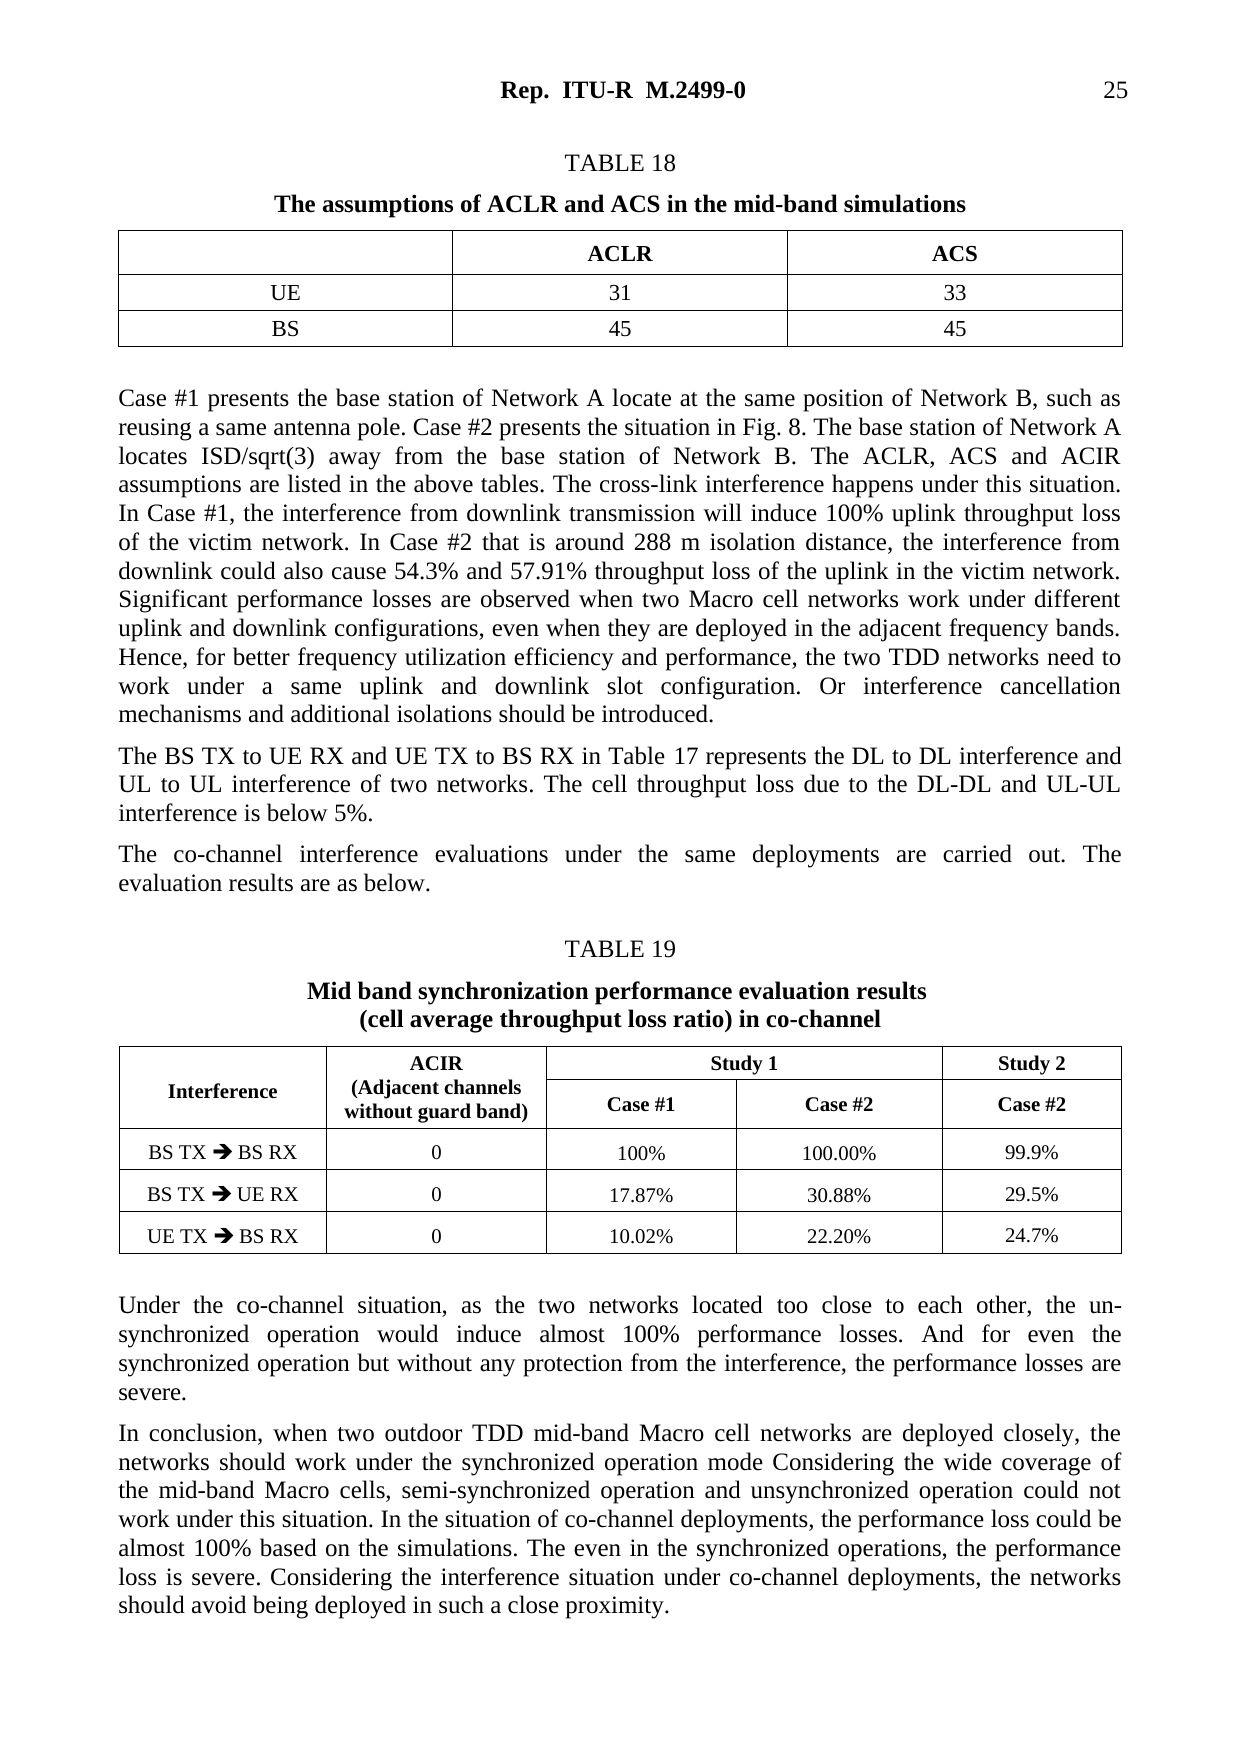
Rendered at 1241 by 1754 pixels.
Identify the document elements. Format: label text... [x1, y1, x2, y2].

table_cell BS TX BS RX [120, 1129, 326, 1169]
table_cell 31 [453, 275, 787, 310]
title The assumptions of ACLR and ACS in the mid-band simulations [118, 189, 1122, 218]
table_cell 0 [327, 1212, 546, 1253]
text The BS TX to UE RX and UE TX to BS RX in Table 17 represents the DL to DL interference and UL to UL interference of two networks. The cell throughput loss due to the DL-DL and UL-UL interference is below 5%. [118, 741, 1122, 827]
text The co-channel interference evaluations under the same deployments are carried out. The evaluation results are as below. [118, 839, 1122, 897]
table_cell 33 [788, 275, 1122, 310]
table_cell 45 [453, 311, 787, 346]
table_cell 100.00% [737, 1129, 942, 1169]
table_header ACIR (Adjacent channels without guard band) [327, 1047, 546, 1127]
text TABLE 18 [118, 148, 1122, 176]
table_cell 45 [788, 311, 1122, 346]
text Case #1 presents the base station of Network A locate at the same position of Network B, such as reusing a same antenna pole. Case #2 presents the situation in Fig. 8. The base station of Network A locates ISD/sqrt(3) away from the base station of Network B. The ACLR, ACS and ACIR assumptions are listed in the above tables. The cross-link interference happens under this situation. In Case #1, the interference from downlink transmission will induce 100% uplink throughput loss of the victim network. In Case #2 that is around 288 m isolation distance, the interference from downlink could also cause 54.3% and 57.91% throughput loss of the uplink in the victim network. Significant performance losses are observed when two Macro cell networks work under different uplink and downlink configurations, even when they are deployed in the adjacent frequency bands. Hence, for better frequency utilization efficiency and performance, the two TDD networks need to work under a same uplink and downlink slot configuration. Or interference cancellation mechanisms and additional isolations should be introduced. [118, 383, 1122, 728]
text Under the co-channel situation, as the two networks located too close to each other, the un-synchronized operation would induce almost 100% performance losses. And for even the synchronized operation but without any protection from the interference, the performance losses are severe. [118, 1290, 1122, 1405]
table_cell 0 [327, 1170, 546, 1211]
text TABLE 19 [118, 934, 1122, 963]
table_cell BS TX UE RX [120, 1170, 326, 1211]
table_header Interference [120, 1047, 326, 1127]
table_cell 30.88% [737, 1170, 942, 1211]
table_cell 22.20% [737, 1212, 942, 1253]
table_cell BS [119, 311, 452, 346]
table_cell 99.9% [943, 1129, 1121, 1169]
table_cell Case #2 [737, 1080, 942, 1127]
table_header Study 1 [547, 1047, 942, 1079]
table_cell 17.87% [547, 1170, 736, 1211]
table_cell 0 [327, 1129, 546, 1169]
title Mid band synchronization performance evaluation results (cell average throughput loss ratio) in co-channel [118, 976, 1122, 1033]
table_cell 100% [547, 1129, 736, 1169]
table_header ACLR [453, 231, 787, 274]
table_cell Case #1 [547, 1080, 736, 1127]
table_header Study 2 [943, 1047, 1121, 1079]
table_cell 10.02% [547, 1212, 736, 1253]
text In conclusion, when two outdoor TDD mid-band Macro cell networks are deployed closely, the networks should work under the synchronized operation mode Considering the wide coverage of the mid-band Macro cells, semi-synchronized operation and unsynchronized operation could not work under this situation. In the situation of co-channel deployments, the performance loss could be almost 100% based on the simulations. The even in the synchronized operations, the performance loss is severe. Considering the interference situation under co-channel deployments, the networks should avoid being deployed in such a close proximity. [118, 1418, 1122, 1619]
table_header [119, 231, 452, 274]
table_cell 29.5% [943, 1170, 1121, 1211]
table_cell UE [119, 275, 452, 310]
table_cell 24.7% [943, 1212, 1121, 1253]
table_cell Case #2 [943, 1080, 1121, 1127]
table_header ACS [788, 231, 1122, 274]
table_cell UE TX BS RX [120, 1212, 326, 1253]
